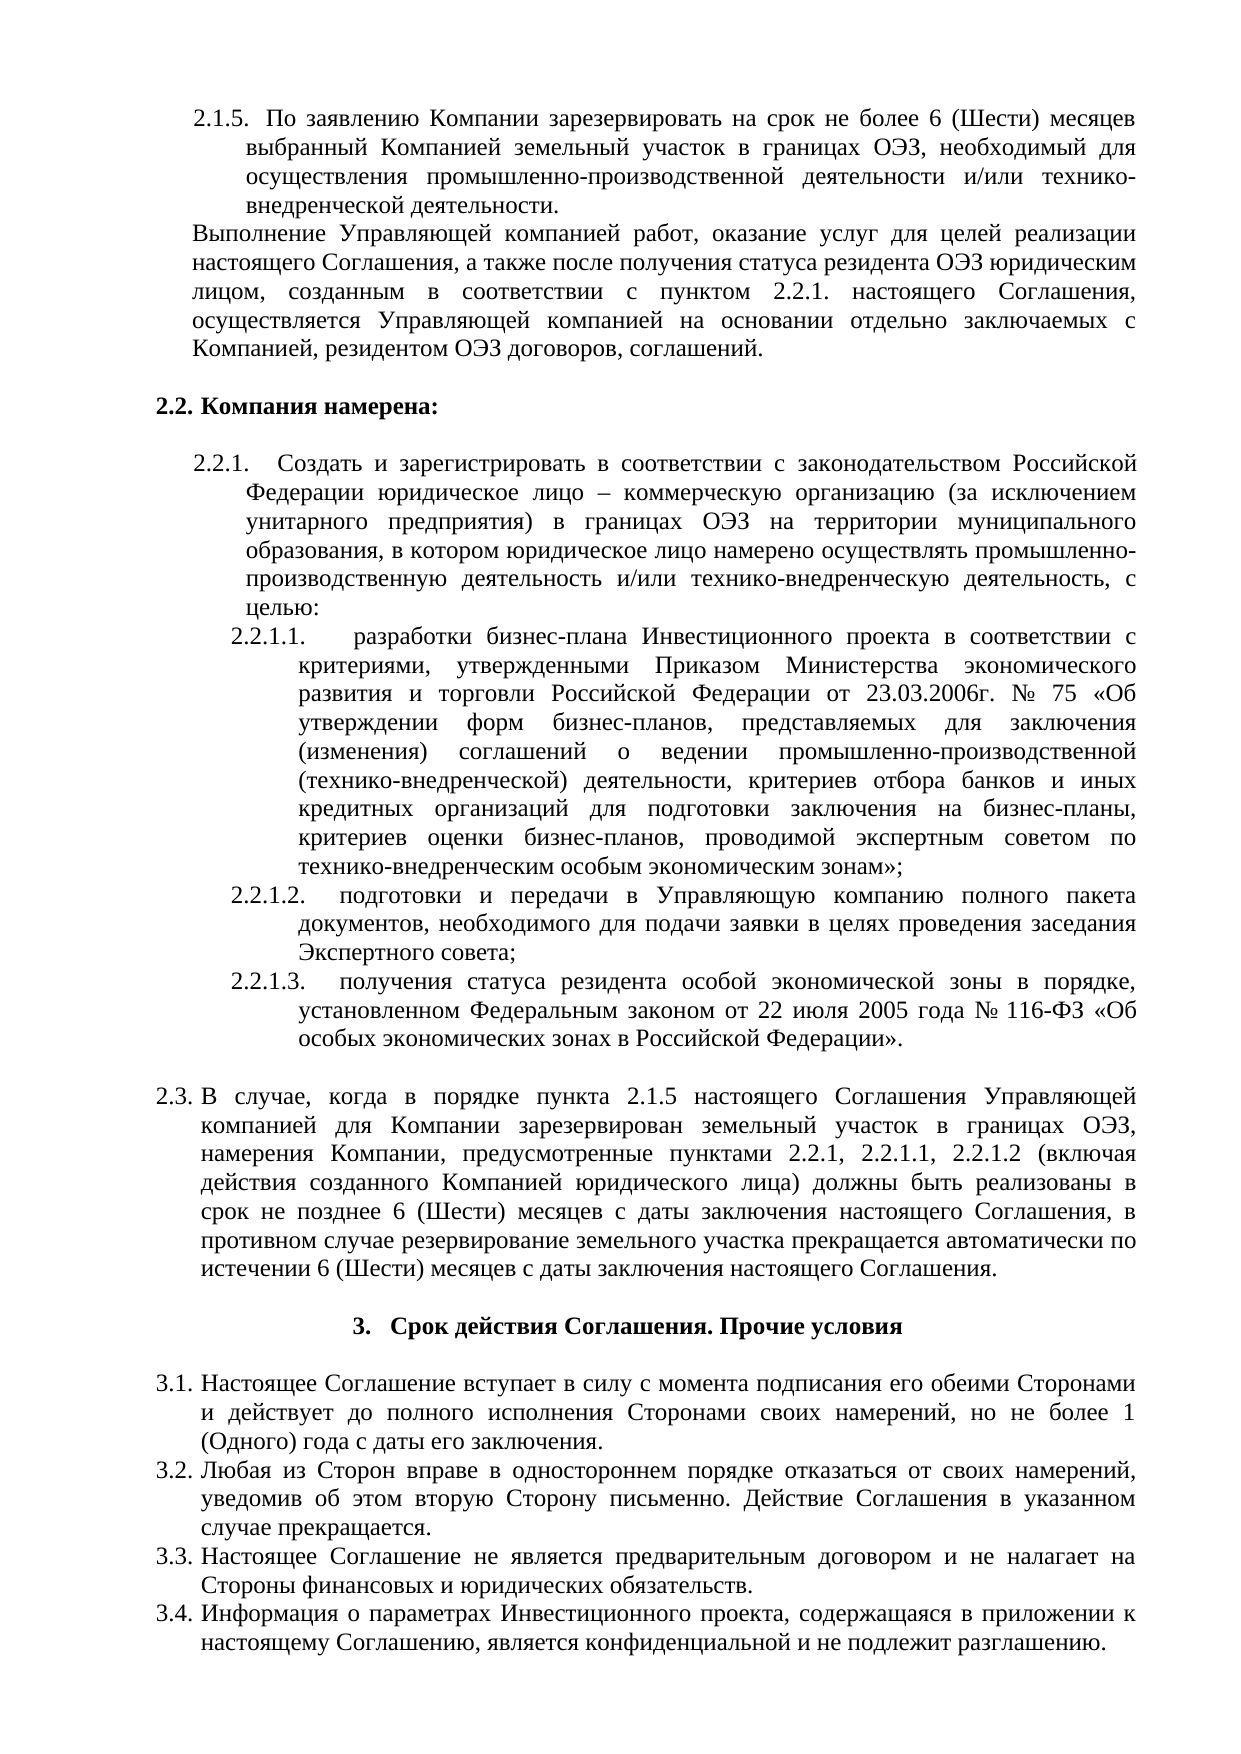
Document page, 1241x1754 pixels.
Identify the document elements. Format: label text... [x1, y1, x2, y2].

text Выполнение Управляющей компанией работ, оказание услуг для целей реализации настоящего Соглашения, а также после получения статуса резидента ОЭЗ юридическим лицом, созданным в соответствии с пунктом 2.2.1. настоящего Соглашения, осуществляется Управляющей компанией на основании отдельно заключаемых с Компанией, резидентом ОЭЗ договоров, соглашений. [192, 218, 1137, 362]
list разработки бизнес-плана Инвестиционного проекта в соответствии с критериями, утвержденными Приказом Министерства экономического развития и торговли Российской Федерации от 23.03.2006г. № 75 «Об утверждении форм бизнес-планов, представляемых для заключения (изменения) соглашений о ведении промышленно-производственной (технико-внедренческой) деятельности, критериев отбора банков и иных кредитных организаций для подготовки заключения на бизнес-планы, критериев оценки бизнес-планов, проводимой экспертным советом по технико-внедренческим особым экономическим зонам»; [231, 621, 1137, 880]
list В случае, когда в порядке пункта 2.1.5 настоящего Соглашения Управляющей компанией для Компании зарезервирован земельный участок в границах ОЭЗ, намерения Компании, предусмотренные пунктами 2.2.1, 2.2.1.1, 2.2.1.2 (включая действия созданного Компанией юридического лица) должны быть реализованы в срок не позднее 6 (Шести) месяцев с даты заключения настоящего Соглашения, в противном случае резервирование земельного участка прекращается автоматически по истечении 6 (Шести) месяцев с даты заключения настоящего Соглашения. [156, 1081, 1137, 1282]
list Создать и зарегистрировать в соответствии с законодательством Российской Федерации юридическое лицо – коммерческую организацию (за исключением унитарного предприятия) в границах ОЭЗ на территории муниципального образования, в котором юридическое лицо намерено осуществлять промышленно-производственную деятельность и/или технико-внедренческую деятельность, с целью: [193, 448, 1137, 621]
list Любая из Сторон вправе в одностороннем порядке отказаться от своих намерений, уведомив об этом вторую Сторону письменно. Действие Соглашения в указанном случае прекращается. [156, 1455, 1137, 1541]
list подготовки и передачи в Управляющую компанию полного пакета документов, необходимого для подачи заявки в целях проведения заседания Экспертного совета; [231, 880, 1137, 966]
list По заявлению Компании зарезервировать на срок не более 6 (Шести) месяцев выбранный Компанией земельный участок в границах ОЭЗ, необходимый для осуществления промышленно-производственной деятельности и/или технико-внедренческой деятельности. [193, 103, 1137, 218]
list Срок действия Соглашения. Прочие условия [118, 1311, 1137, 1340]
list Компания намерена: [156, 391, 1137, 420]
list Настоящее Соглашение не является предварительным договором и не налагает на Стороны финансовых и юридических обязательств. [156, 1541, 1137, 1598]
list Настоящее Соглашение вступает в силу с момента подписания его обеими Сторонами и действует до полного исполнения Сторонами своих намерений, но не более 1 (Одного) года с даты его заключения. [156, 1368, 1137, 1455]
list получения статуса резидента особой экономической зоны в порядке, установленном Федеральным законом от 22 июля 2005 года № 116-ФЗ «Об особых экономических зонах в Российской Федерации». [231, 966, 1137, 1052]
list Информация о параметрах Инвестиционного проекта, содержащаяся в приложении к настоящему Соглашению, является конфиденциальной и не подлежит разглашению. [156, 1598, 1137, 1656]
